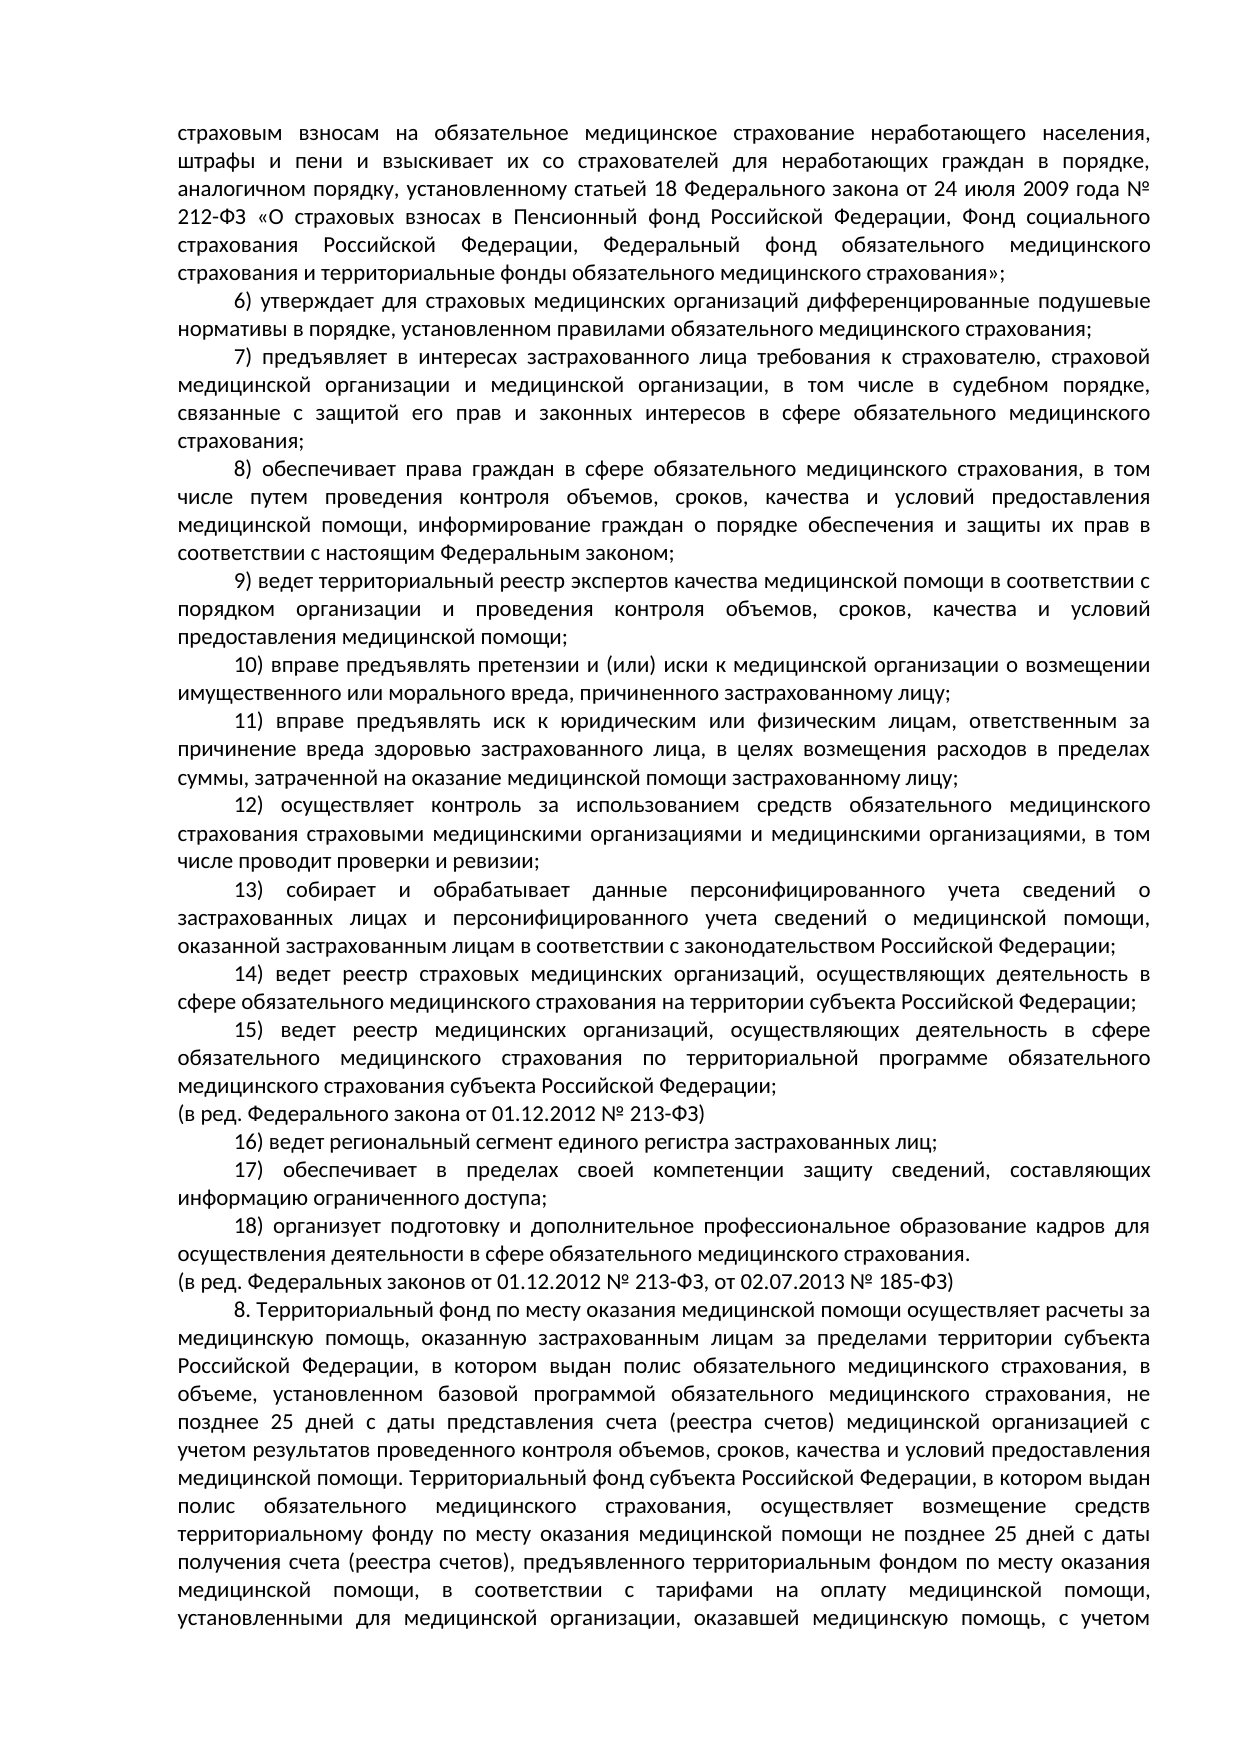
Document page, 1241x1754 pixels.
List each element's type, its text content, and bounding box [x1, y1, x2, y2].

text (в ред. Федерального закона от 01.12.2012 № 213-ФЗ) [177, 1099, 1152, 1127]
text 17) обеспечивает в пределах своей компетенции защиту сведений, составляющих информацию ограниченного доступа; [177, 1155, 1152, 1211]
text 18) организует подготовку и дополнительное профессиональное образование кадров для осуществления деятельности в сфере обязательного медицинского страхования. [177, 1211, 1152, 1267]
text 16) ведет региональный сегмент единого регистра застрахованных лиц; [177, 1127, 1152, 1155]
text (в ред. Федеральных законов от 01.12.2012 № 213-ФЗ, от 02.07.2013 № 185-ФЗ) [177, 1267, 1152, 1295]
text 10) вправе предъявлять претензии и (или) иски к медицинской организации о возмещении имущественного или морального вреда, причиненного застрахованному лицу; [177, 651, 1152, 707]
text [177, 1295, 1152, 1631]
text 9) ведет территориальный реестр экспертов качества медицинской помощи в соответствии с порядком организации и проведения контроля объемов, сроков, качества и условий предоставления медицинской помощи; [177, 566, 1152, 651]
text 12) осуществляет контроль за использованием средств обязательного медицинского страхования страховыми медицинскими организациями и медицинскими организациями, в том числе проводит проверки и ревизии; [177, 791, 1152, 875]
text 11) вправе предъявлять иск к юридическим или физическим лицам, ответственным за причинение вреда здоровью застрахованного лица, в целях возмещения расходов в пределах суммы, затраченной на оказание медицинской помощи застрахованному лицу; [177, 707, 1152, 791]
text 6) утверждает для страховых медицинских организаций дифференцированные подушевые нормативы в порядке, установленном правилами обязательного медицинского страхования; [177, 286, 1152, 342]
text 15) ведет реестр медицинских организаций, осуществляющих деятельность в сфере обязательного медицинского страхования по территориальной программе обязательного медицинского страхования субъекта Российской Федерации; [177, 1015, 1152, 1099]
text 8) обеспечивает права граждан в сфере обязательного медицинского страхования, в том числе путем проведения контроля объемов, сроков, качества и условий предоставления медицинской помощи, информирование граждан о порядке обеспечения и защиты их прав в соответствии с настоящим Федеральным законом; [177, 454, 1152, 566]
text 13) собирает и обрабатывает данные персонифицированного учета сведений о застрахованных лицах и персонифицированного учета сведений о медицинской помощи, оказанной застрахованным лицам в соответствии с законодательством Российской Федерации; [177, 875, 1152, 959]
text 14) ведет реестр страховых медицинских организаций, осуществляющих деятельность в сфере обязательного медицинского страхования на территории субъекта Российской Федерации; [177, 959, 1152, 1015]
text 7) предъявляет в интересах застрахованного лица требования к страхователю, страховой медицинской организации и медицинской организации, в том числе в судебном порядке, связанные с защитой его прав и законных интересов в сфере обязательного медицинского страхования; [177, 342, 1152, 454]
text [177, 118, 1152, 286]
